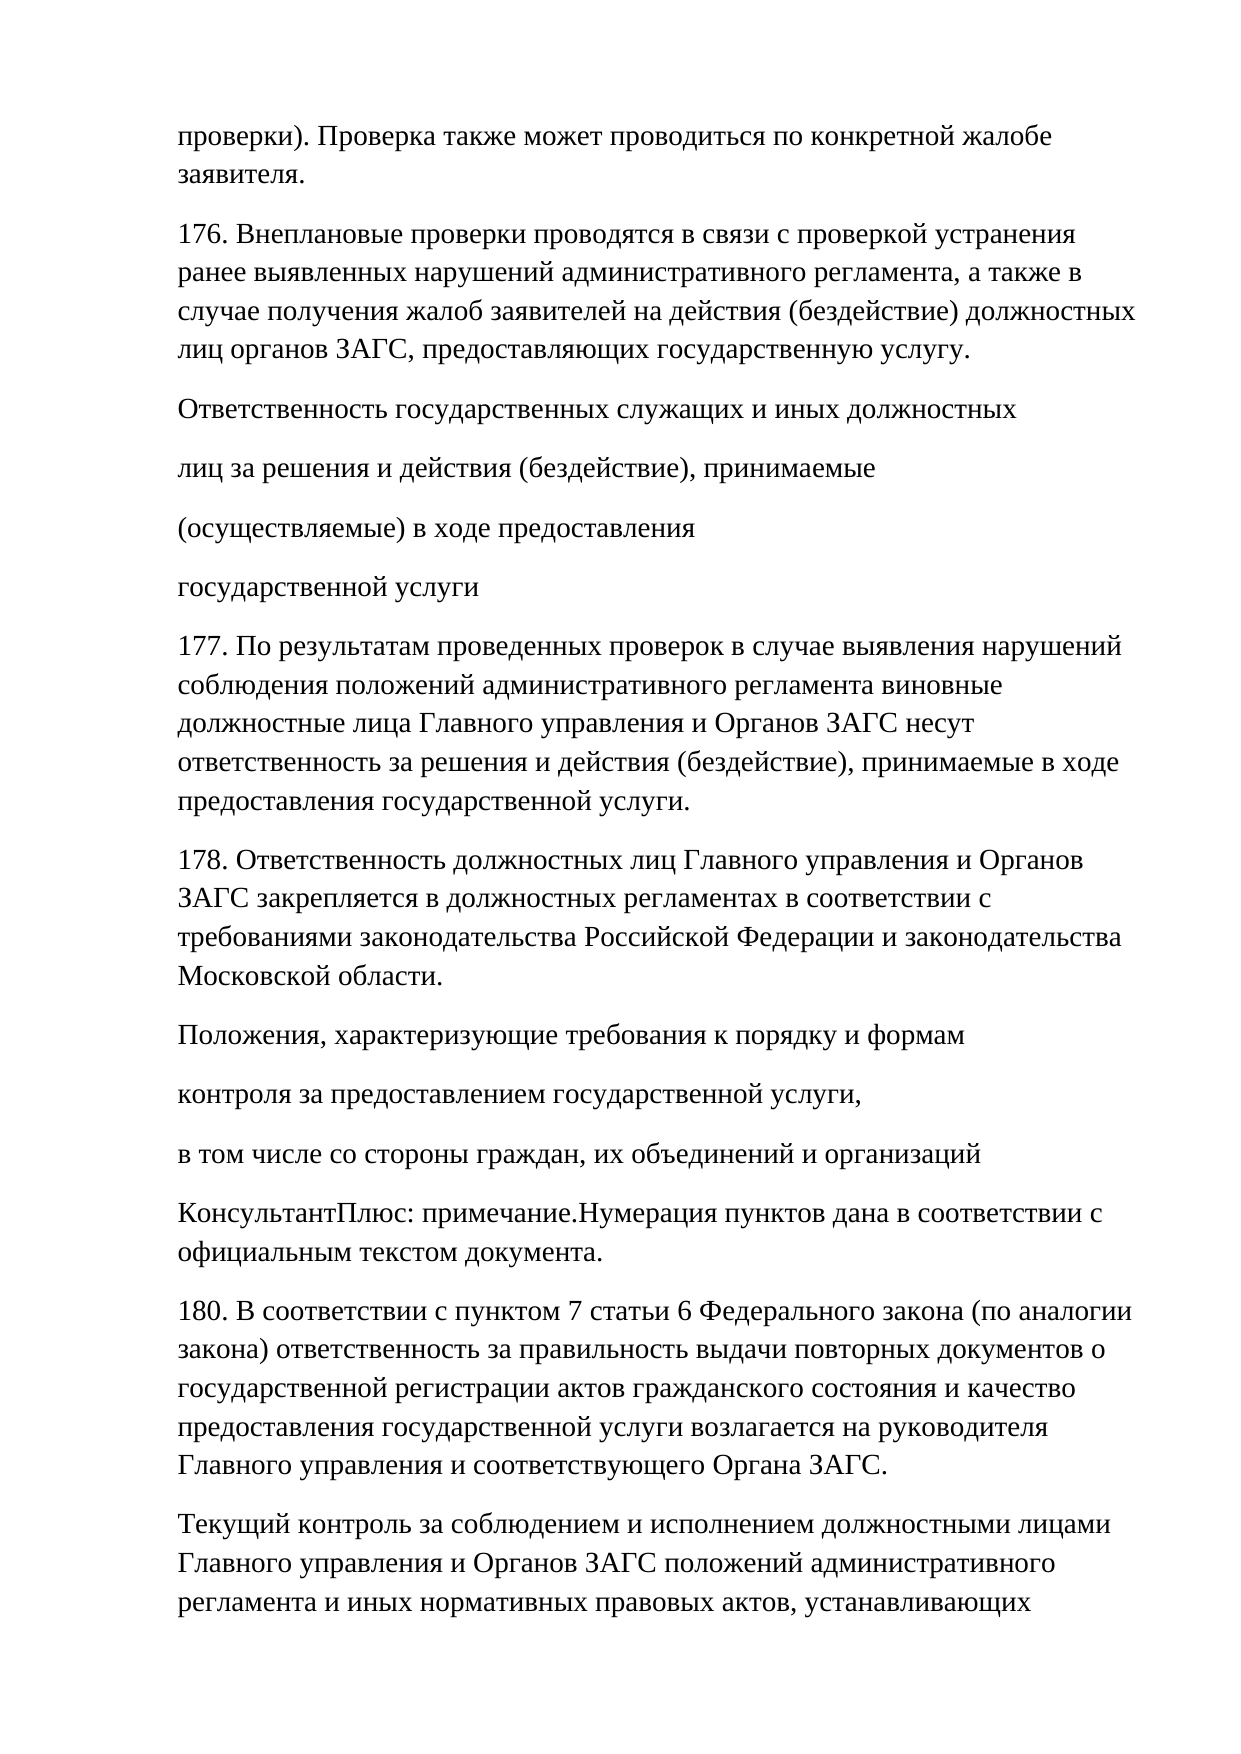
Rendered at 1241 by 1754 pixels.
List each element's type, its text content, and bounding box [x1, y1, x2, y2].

text 180. В соответствии с пунктом 7 статьи 6 Федерального закона (по аналогии закона) ответственность за правильность выдачи повторных документов о государственной регистрации актов гражданского состояния и качество предоставления государственной услуги возлагается на руководителя Главного управления и соответствующего Органа ЗАГС. [177, 1293, 1152, 1481]
text КонсультантПлюс: примечание.Нумерация пунктов дана в соответствии с официальным текстом документа. [177, 1195, 1152, 1267]
text государственной услуги [177, 569, 1152, 603]
text (осуществляемые) в ходе предоставления [177, 510, 1152, 543]
text лиц за решения и действия (бездействие), принимаемые [177, 450, 1152, 484]
text в том числе со стороны граждан, их объединений и организаций [177, 1136, 1152, 1169]
text Положения, характеризующие требования к порядку и формам [177, 1017, 1152, 1051]
text контроля за предоставлением государственной услуги, [177, 1076, 1152, 1110]
text 176. Внеплановые проверки проводятся в связи с проверкой устранения ранее выявленных нарушений административного регламента, а также в случае получения жалоб заявителей на действия (бездействие) должностных лиц органов ЗАГС, предоставляющих государственную услугу. [177, 216, 1152, 365]
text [177, 1507, 1152, 1617]
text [177, 118, 1152, 190]
text 177. По результатам проведенных проверок в случае выявления нарушений соблюдения положений административного регламента виновные должностные лица Главного управления и Органов ЗАГС несут ответственность за решения и действия (бездействие), принимаемые в ходе предоставления государственной услуги. [177, 628, 1152, 816]
text 178. Ответственность должностных лиц Главного управления и Органов ЗАГС закрепляется в должностных регламентах в соответствии с требованиями законодательства Российской Федерации и законодательства Московской области. [177, 842, 1152, 991]
text Ответственность государственных служащих и иных должностных [177, 391, 1152, 424]
